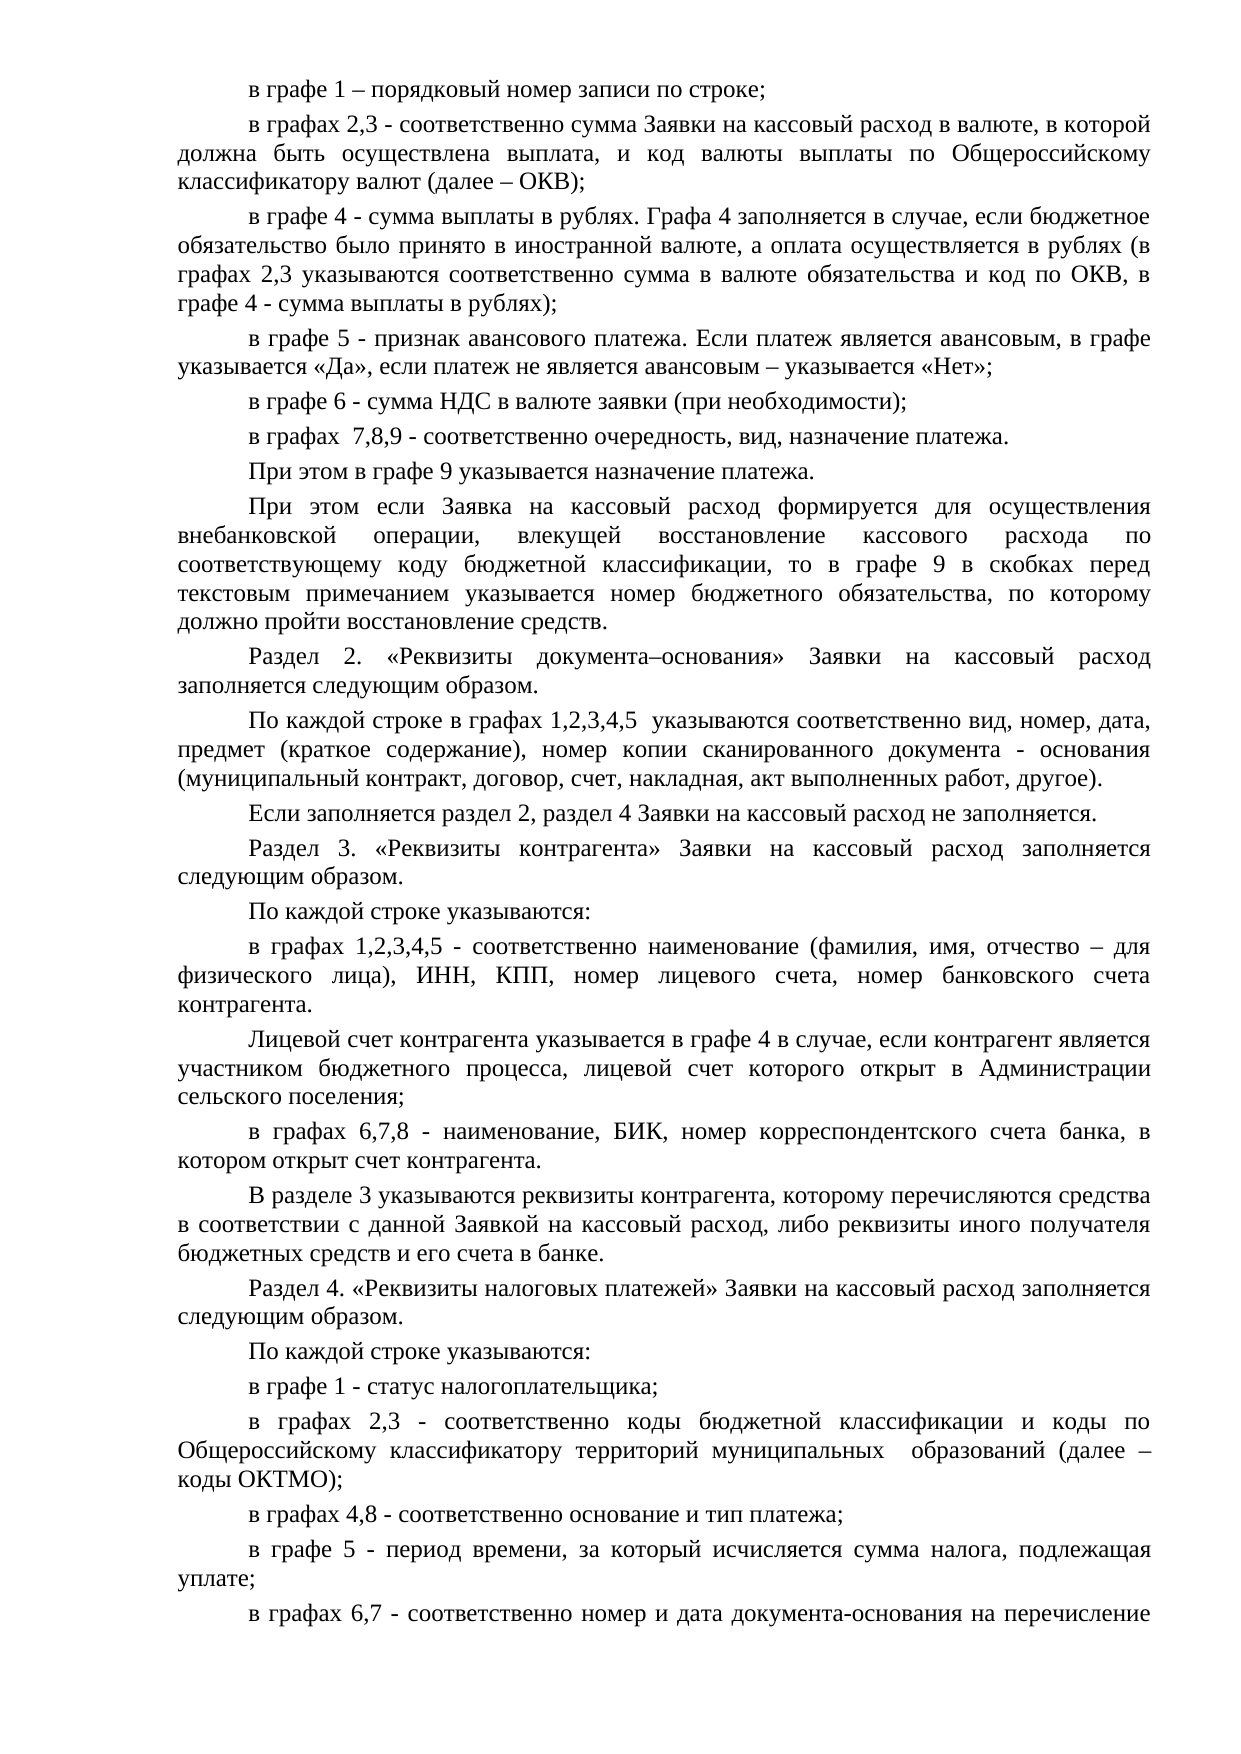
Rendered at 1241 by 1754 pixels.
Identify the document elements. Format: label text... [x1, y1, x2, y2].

text в графах 7,8,9 - соответственно очередность, вид, назначение платежа. [177, 421, 1152, 450]
text в графе 5 - признак авансового платежа. Если платеж является авансовым, в графе указывается «Да», если платеж не является авансовым – указывается «Нет»; [177, 323, 1152, 380]
text В разделе 3 указываются реквизиты контрагента, которому перечисляются средства в соответствии с данной Заявкой на кассовый расход, либо реквизиты иного получателя бюджетных средств и его счета в банке. [177, 1180, 1152, 1266]
text Если заполняется раздел 2, раздел 4 Заявки на кассовый расход не заполняется. [177, 798, 1152, 826]
text в графе 5 - период времени, за который исчисляется сумма налога, подлежащая уплате; [177, 1534, 1152, 1591]
text в графах 2,3 - соответственно сумма Заявки на кассовый расход в валюте, в которой должна быть осуществлена выплата, и код валюты выплаты по Общероссийскому классификатору валют (далее – ОКВ); [177, 109, 1152, 195]
text Раздел 2. «Реквизиты документа–основания» Заявки на кассовый расход заполняется следующим образом. [177, 641, 1152, 699]
text По каждой строке указываются: [177, 1336, 1152, 1365]
text в графе 1 – порядковый номер записи по строке; [177, 74, 1152, 103]
text Раздел 4. «Реквизиты налоговых платежей» Заявки на кассовый расход заполняется следующим образом. [177, 1273, 1152, 1330]
text в графе 4 - сумма выплаты в рублях. Графа 4 заполняется в случае, если бюджетное обязательство было принято в иностранной валюте, а оплата осуществляется в рублях (в графах 2,3 указываются соответственно сумма в валюте обязательства и код по ОКВ, в графе 4 - сумма выплаты в рублях); [177, 201, 1152, 316]
text Раздел 3. «Реквизиты контрагента» Заявки на кассовый расход заполняется следующим образом. [177, 833, 1152, 890]
text По каждой строке в графах 1,2,3,4,5 указываются соответственно вид, номер, дата, предмет (краткое содержание), номер копии сканированного документа - основания (муниципальный контракт, договор, счет, накладная, акт выполненных работ, другое). [177, 705, 1152, 791]
text По каждой строке указываются: [177, 896, 1152, 925]
text в графах 6,7,8 - наименование, БИК, номер корреспондентского счета банка, в котором открыт счет контрагента. [177, 1116, 1152, 1174]
text в графах 4,8 - соответственно основание и тип платежа; [177, 1499, 1152, 1528]
text Лицевой счет контрагента указывается в графе 4 в случае, если контрагент является участником бюджетного процесса, лицевой счет которого открыт в Администрации сельского поселения; [177, 1024, 1152, 1110]
text При этом если Заявка на кассовый расход формируется для осуществления внебанковской операции, влекущей восстановление кассового расхода по соответствующему коду бюджетной классификации, то в графе 9 в скобках перед текстовым примечанием указывается номер бюджетного обязательства, по которому должно пройти восстановление средств. [177, 491, 1152, 635]
text в графах 2,3 - соответственно коды бюджетной классификации и коды по Общероссийскому классификатору территорий муниципальных образований (далее – коды ОКТМО); [177, 1406, 1152, 1493]
text в графе 1 - статус налогоплательщика; [177, 1371, 1152, 1400]
text в графах 1,2,3,4,5 - соответственно наименование (фамилия, имя, отчество – для физического лица), ИНН, КПП, номер лицевого счета, номер банковского счета контрагента. [177, 931, 1152, 1018]
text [177, 1598, 1152, 1626]
text в графе 6 - сумма НДС в валюте заявки (при необходимости); [177, 386, 1152, 415]
text При этом в графе 9 указывается назначение платежа. [177, 456, 1152, 485]
